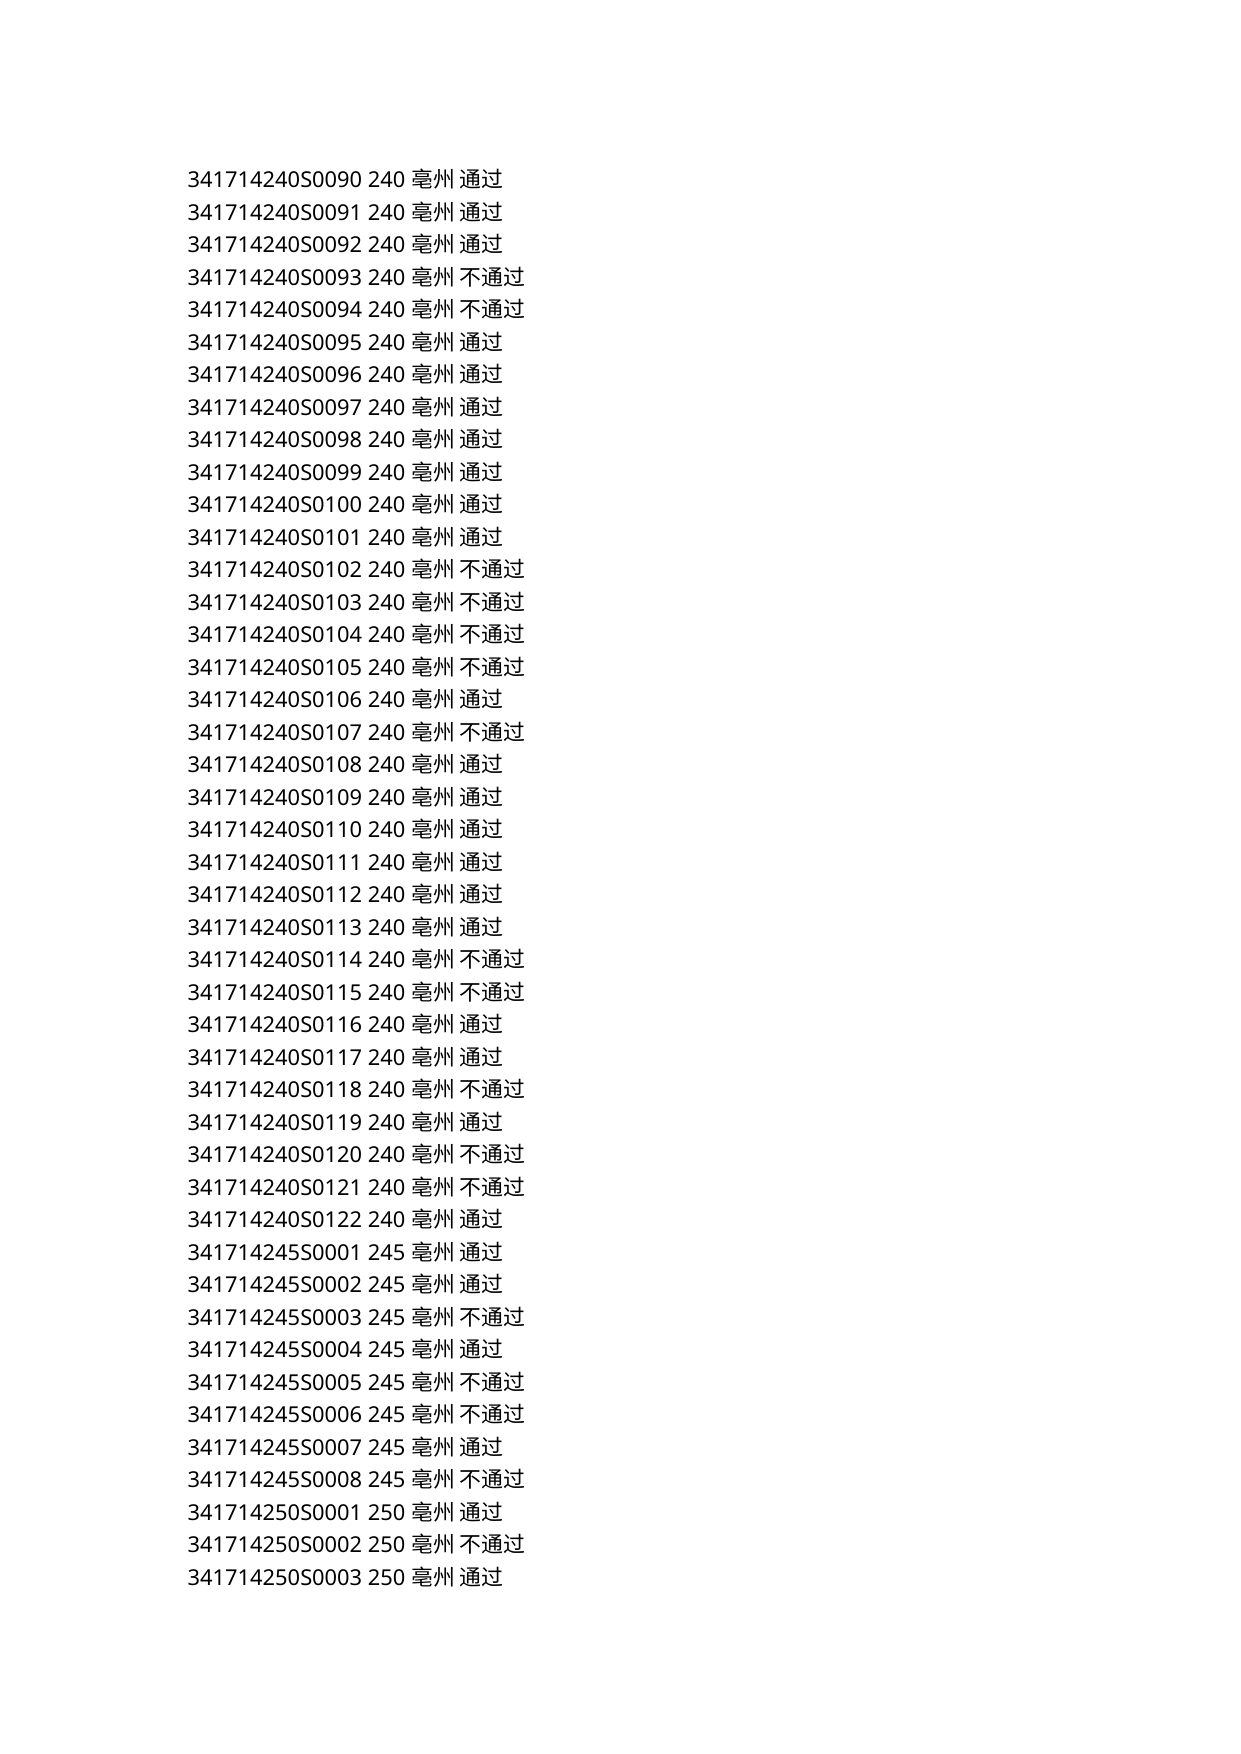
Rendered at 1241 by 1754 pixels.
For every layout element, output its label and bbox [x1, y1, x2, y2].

text [187, 162, 1053, 1592]
